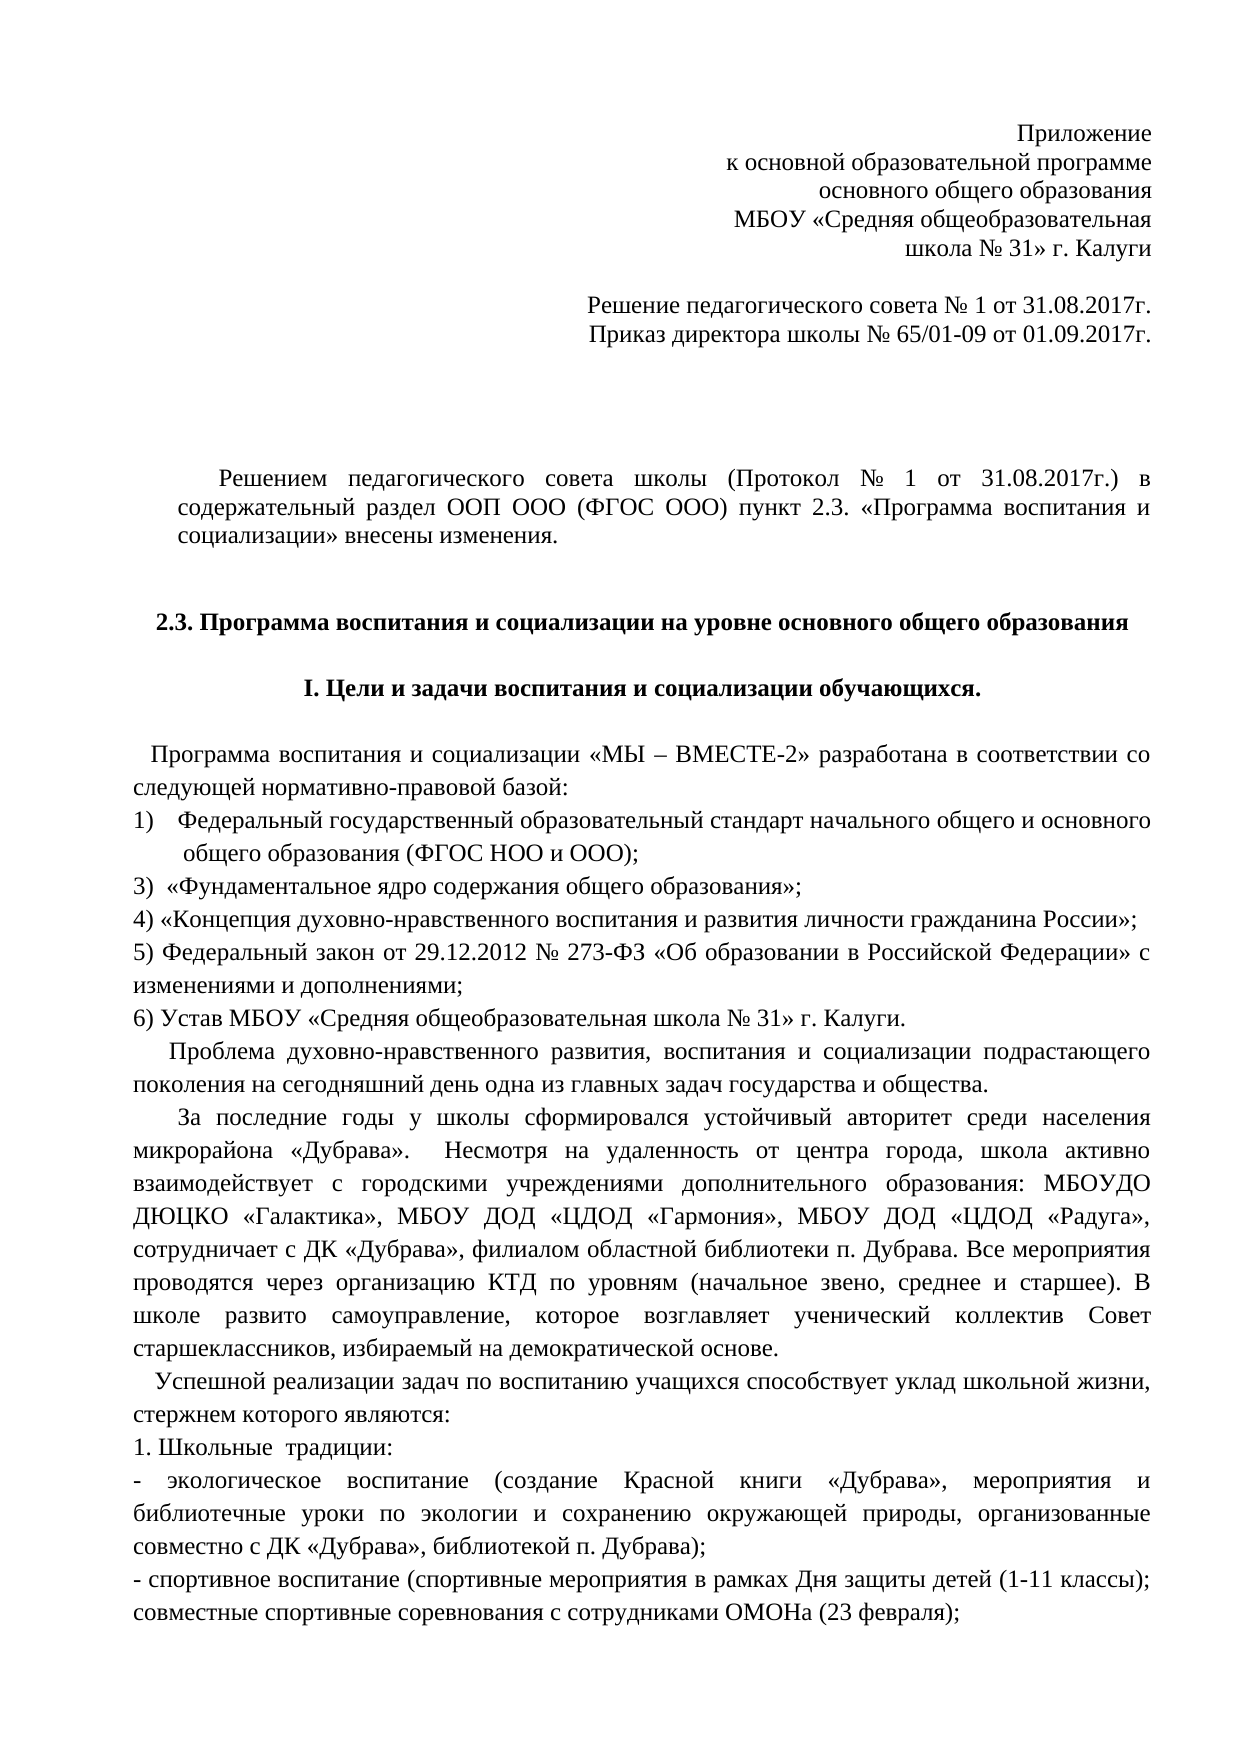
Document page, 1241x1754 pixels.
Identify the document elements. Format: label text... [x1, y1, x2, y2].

list Успешной реализации задач по воспитанию учащихся способствует уклад школьной жизни, стержнем которого являются: [133, 1366, 1152, 1428]
list 3) «Фундаментальное ядро содержания общего образования»; [133, 871, 1152, 900]
list 4) «Концепция духовно-нравственного воспитания и развития личности гражданина России»; [133, 904, 1152, 933]
list 1. Школьные традиции: [133, 1432, 1152, 1461]
text к основной образовательной программе [177, 147, 1152, 176]
list Проблема духовно-нравственного развития, воспитания и социализации подрастающего поколения на сегодняшний день одна из главных задач государства и общества. [133, 1036, 1152, 1098]
list Программа воспитания и социализации «МЫ – ВМЕСТЕ-2» разработана в соответствии со следующей нормативно-правовой базой: [133, 739, 1152, 801]
list 6) Устав МБОУ «Средняя общеобразовательная школа № 31» г. Калуги. [133, 1003, 1152, 1032]
list За последние годы у школы сформировался устойчивый авторитет среди населения микрорайона «Дубрава». Несмотря на удаленность от центра города, школа активно взаимодействует с городскими учреждениями дополнительного образования: МБОУДО ДЮЦКО «Галактика», МБОУ ДОД «ЦДОД «Гармония», МБОУ ДОД «ЦДОД «Радуга», сотрудничает с ДК «Дубрава», филиалом областной библиотеки п. Дубрава. Все мероприятия проводятся через организацию КТД по уровням (начальное звено, среднее и старшее). В школе развито самоуправление, которое возглавляет ученический коллектив Совет старшеклассников, избираемый на демократической основе. [133, 1102, 1152, 1362]
list 2.3. Программа воспитания и социализации на уровне основного общего образования [133, 607, 1152, 636]
text Решение педагогического совета № 1 от 31.08.2017г. [177, 291, 1152, 319]
text Приказ директора школы № 65/01-09 от 01.09.2017г. [177, 319, 1152, 348]
text Решением педагогического совета школы (Протокол № 1 от 31.08.2017г.) в содержательный раздел ООП ООО (ФГОС ООО) пункт 2.3. «Программа воспитания и социализации» внесены изменения. [177, 463, 1152, 549]
list - экологическое воспитание (создание Красной книги «Дубрава», мероприятия и библиотечные уроки по экологии и сохранению окружающей природы, организованные совместно с ДК «Дубрава», библиотекой п. Дубрава); [133, 1465, 1152, 1560]
list - спортивное воспитание (спортивные мероприятия в рамках Дня защиты детей (1-11 классы); совместные спортивные соревнования с сотрудниками ОМОНа (23 февраля); [133, 1564, 1152, 1626]
text школа № 31» г. Калуги [177, 233, 1152, 262]
list I. Цели и задачи воспитания и социализации обучающихся. [133, 673, 1152, 702]
list 5) Федеральный закон от 29.12.2012 № 273-ФЗ «Об образовании в Российской Федерации» с изменениями и дополнениями; [133, 937, 1152, 999]
text основного общего образования [177, 176, 1152, 204]
text Приложение [177, 118, 1152, 147]
text МБОУ «Средняя общеобразовательная [177, 204, 1152, 233]
list Федеральный государственный образовательный стандарт начального общего и основного общего образования (ФГОС НОО и ООО); [133, 805, 1152, 867]
